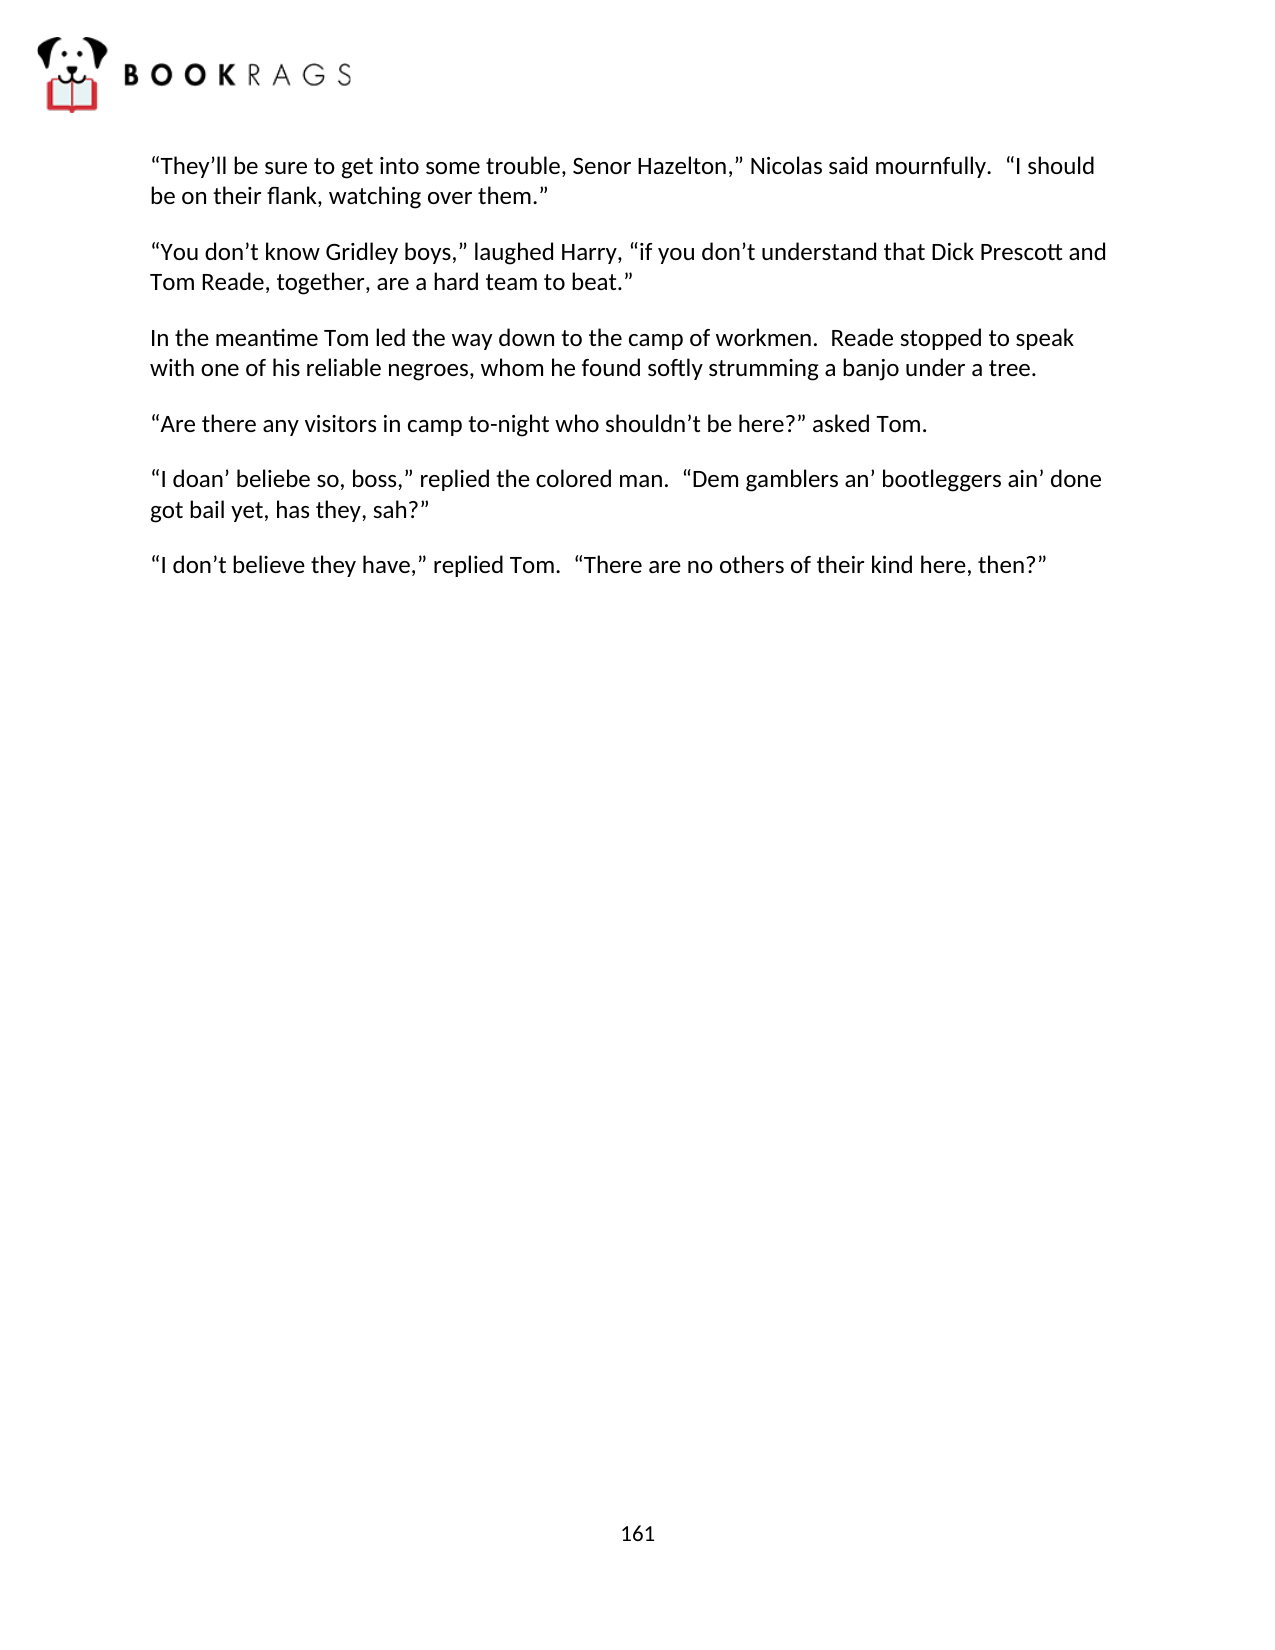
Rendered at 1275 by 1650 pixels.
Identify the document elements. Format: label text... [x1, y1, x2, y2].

text In the meantime Tom led the way down to the camp of workmen. Reade stopped to speak with one of his reliable negroes, whom he found softly strumming a banjo under a tree. [150, 322, 1125, 383]
text “I don’t believe they have,” replied Tom. “There are no others of their kind here, then?” [150, 550, 1125, 580]
text “They’ll be sure to get into some trouble, Senor Hazelton,” Nicolas said mournfully. “I should be on their flank, watching over them.” [150, 150, 1125, 211]
text “Are there any visitors in camp to-night who shouldn’t be here?” asked Tom. [150, 408, 1125, 439]
picture [37, 37, 351, 113]
text “You don’t know Gridley boys,” laughed Harry, “if you don’t understand that Dick Prescott and Tom Reade, together, are a hard team to beat.” [150, 236, 1125, 297]
text “I doan’ beliebe so, boss,” replied the colored man. “Dem gamblers an’ bootleggers ain’ done got bail yet, has they, sah?” [150, 464, 1125, 525]
